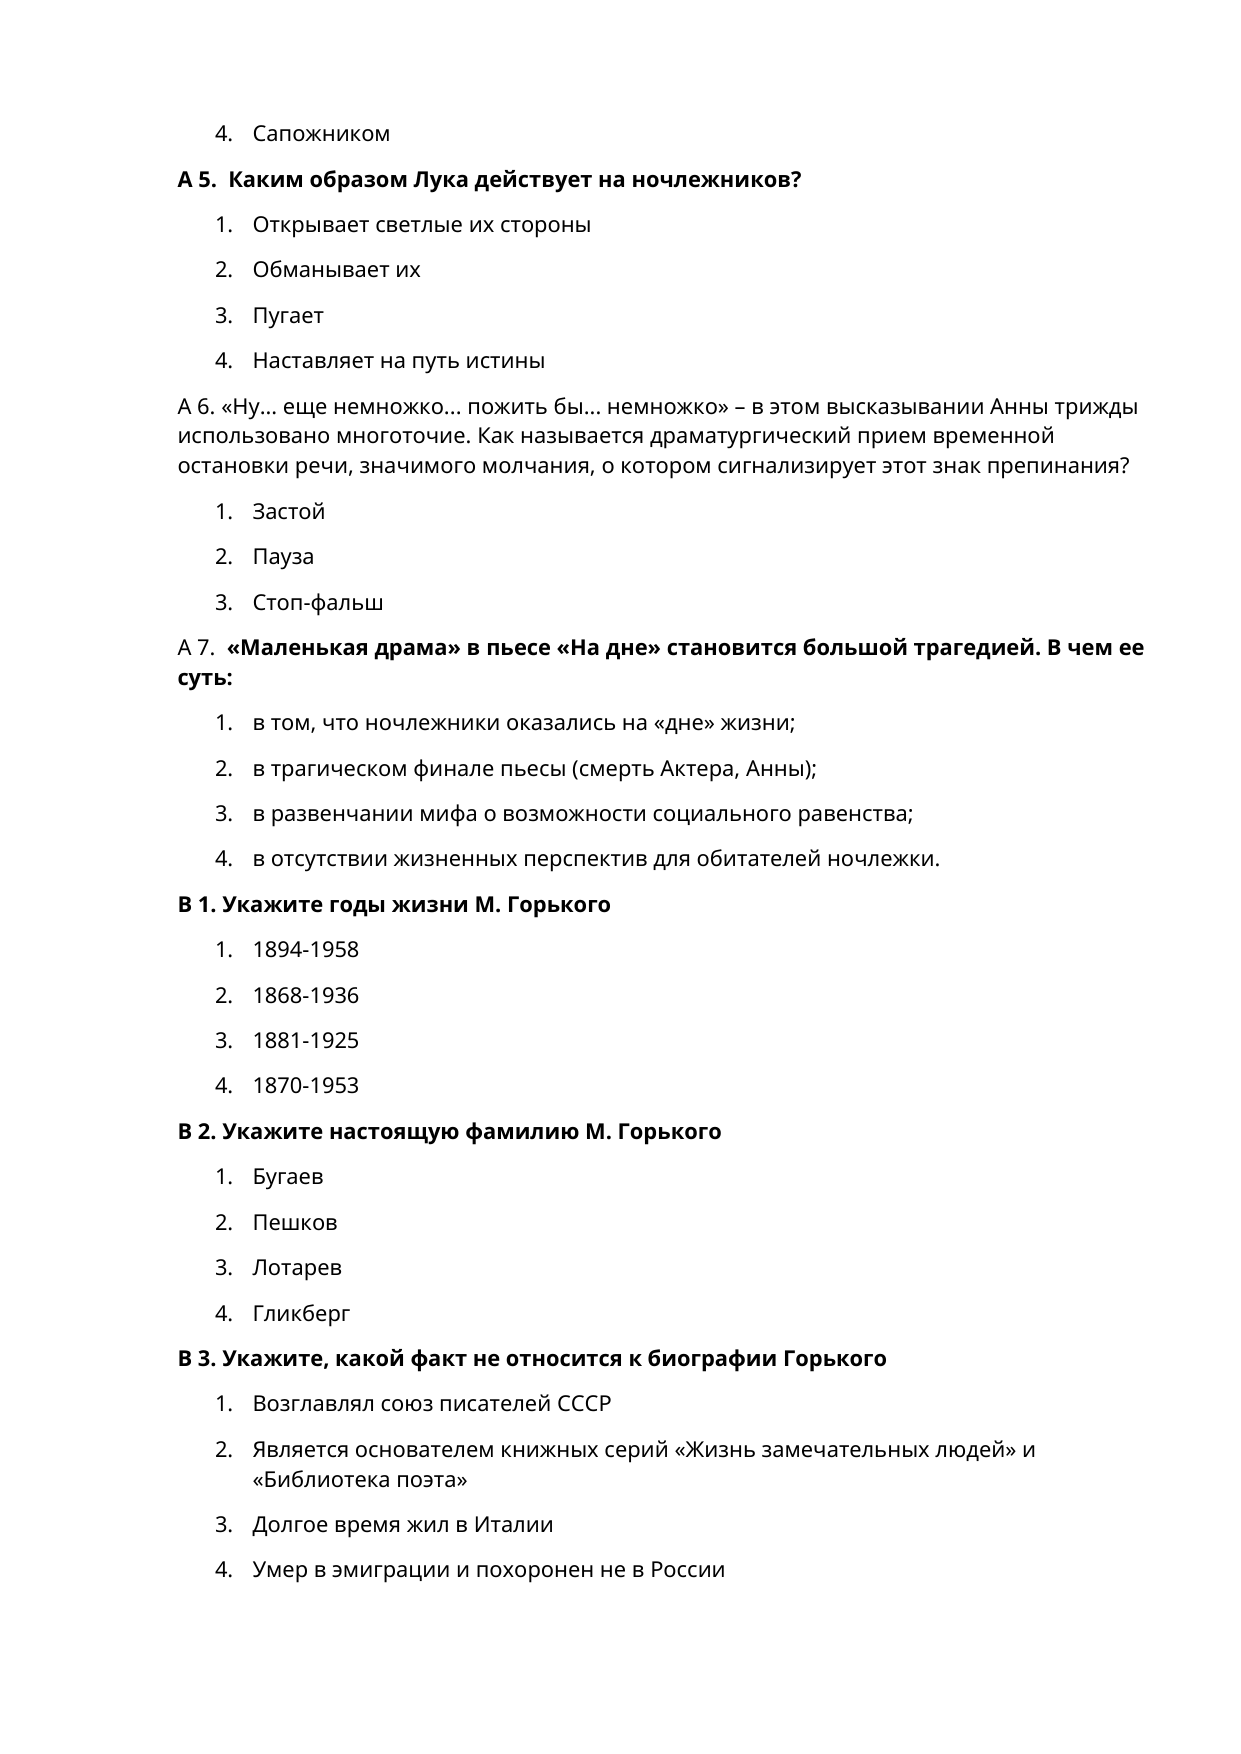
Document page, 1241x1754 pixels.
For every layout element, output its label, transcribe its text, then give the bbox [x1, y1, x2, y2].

list Возглавлял союз писателей СССР [215, 1388, 1152, 1418]
list Наставляет на путь истины [215, 345, 1152, 375]
text А 7. «Маленькая драма» в пьесе «На дне» становится большой трагедией. В чем ее суть: [177, 632, 1152, 691]
list Умер в эмиграции и похоронен не в России [215, 1554, 1152, 1584]
list Гликберг [215, 1297, 1152, 1327]
list Долгое время жил в Италии [215, 1509, 1152, 1539]
list 1881-1925 [215, 1025, 1152, 1055]
list 1870-1953 [215, 1070, 1152, 1100]
list Бугаев [215, 1161, 1152, 1191]
list Пугает [215, 300, 1152, 329]
text А 5. Каким образом Лука действует на ночлежников? [177, 163, 1152, 193]
list Обманывает их [215, 254, 1152, 284]
list 1894-1958 [215, 934, 1152, 964]
list в развенчании мифа о возможности социального равенства; [215, 798, 1152, 828]
list в том, что ночлежники оказались на «дне» жизни; [215, 707, 1152, 737]
list Открывает светлые их стороны [215, 209, 1152, 239]
text А 6. «Ну... еще немножко... пожить бы... немножко» – в этом высказывании Анны трижды использовано многоточие. Как называется драматургический прием временной остановки речи, значимого молчания, о котором сигнализирует этот знак препинания? [177, 391, 1152, 480]
list Является основателем книжных серий «Жизнь замечательных людей» и «Библиотека поэта» [215, 1434, 1152, 1493]
list 1868-1936 [215, 979, 1152, 1009]
list Сапожником [215, 118, 1152, 148]
list Застой [215, 496, 1152, 525]
text В 3. Укажите, какой факт не относится к биографии Горького [177, 1343, 1152, 1373]
list Лотарев [215, 1252, 1152, 1282]
list в трагическом финале пьесы (смерть Актера, Анны); [215, 752, 1152, 782]
list Пауза [215, 541, 1152, 571]
list в отсутствии жизненных перспектив для обитателей ночлежки. [215, 843, 1152, 873]
text В 2. Укажите настоящую фамилию М. Горького [177, 1116, 1152, 1146]
list Стоп-фальш [215, 586, 1152, 616]
text В 1. Укажите годы жизни М. Горького [177, 889, 1152, 918]
list Пешков [215, 1207, 1152, 1236]
